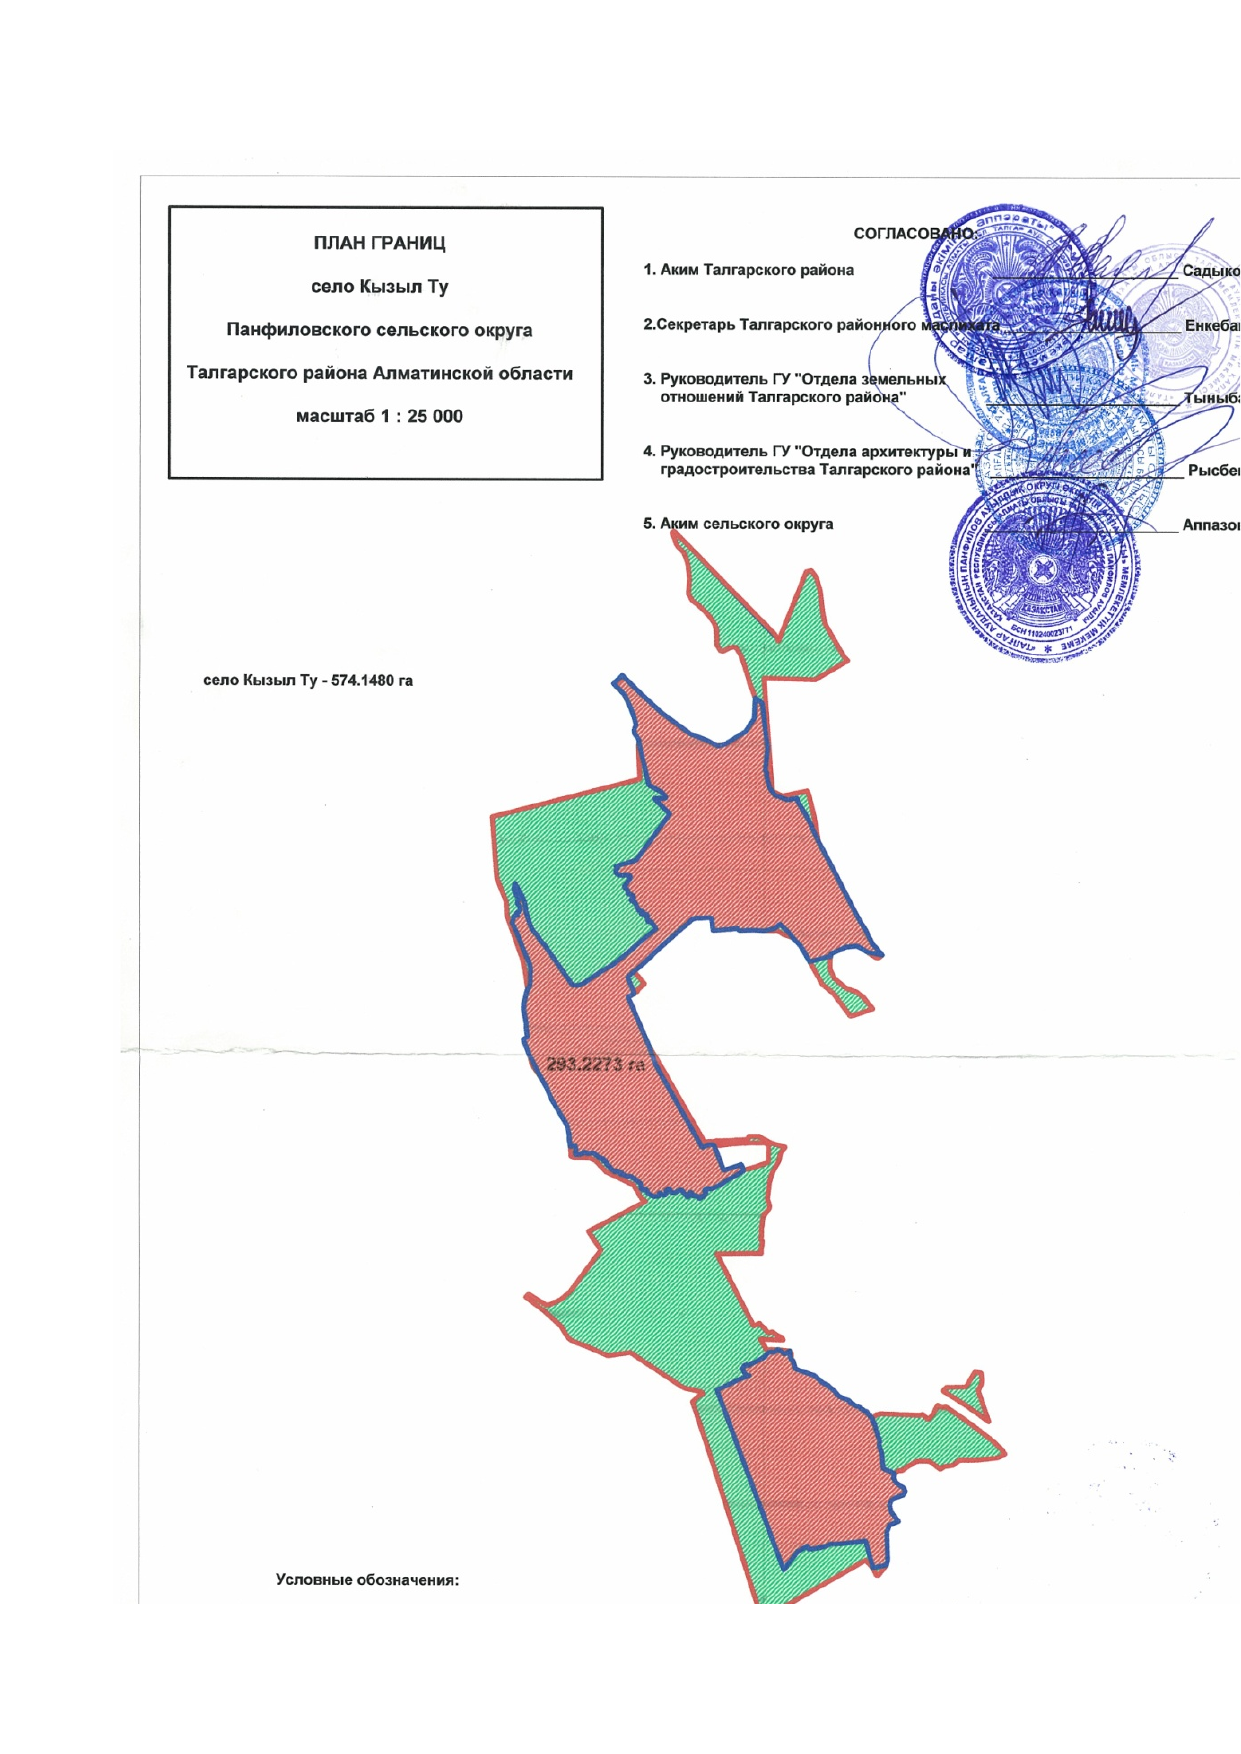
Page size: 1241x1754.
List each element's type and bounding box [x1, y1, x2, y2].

picture [112, 150, 1241, 1604]
